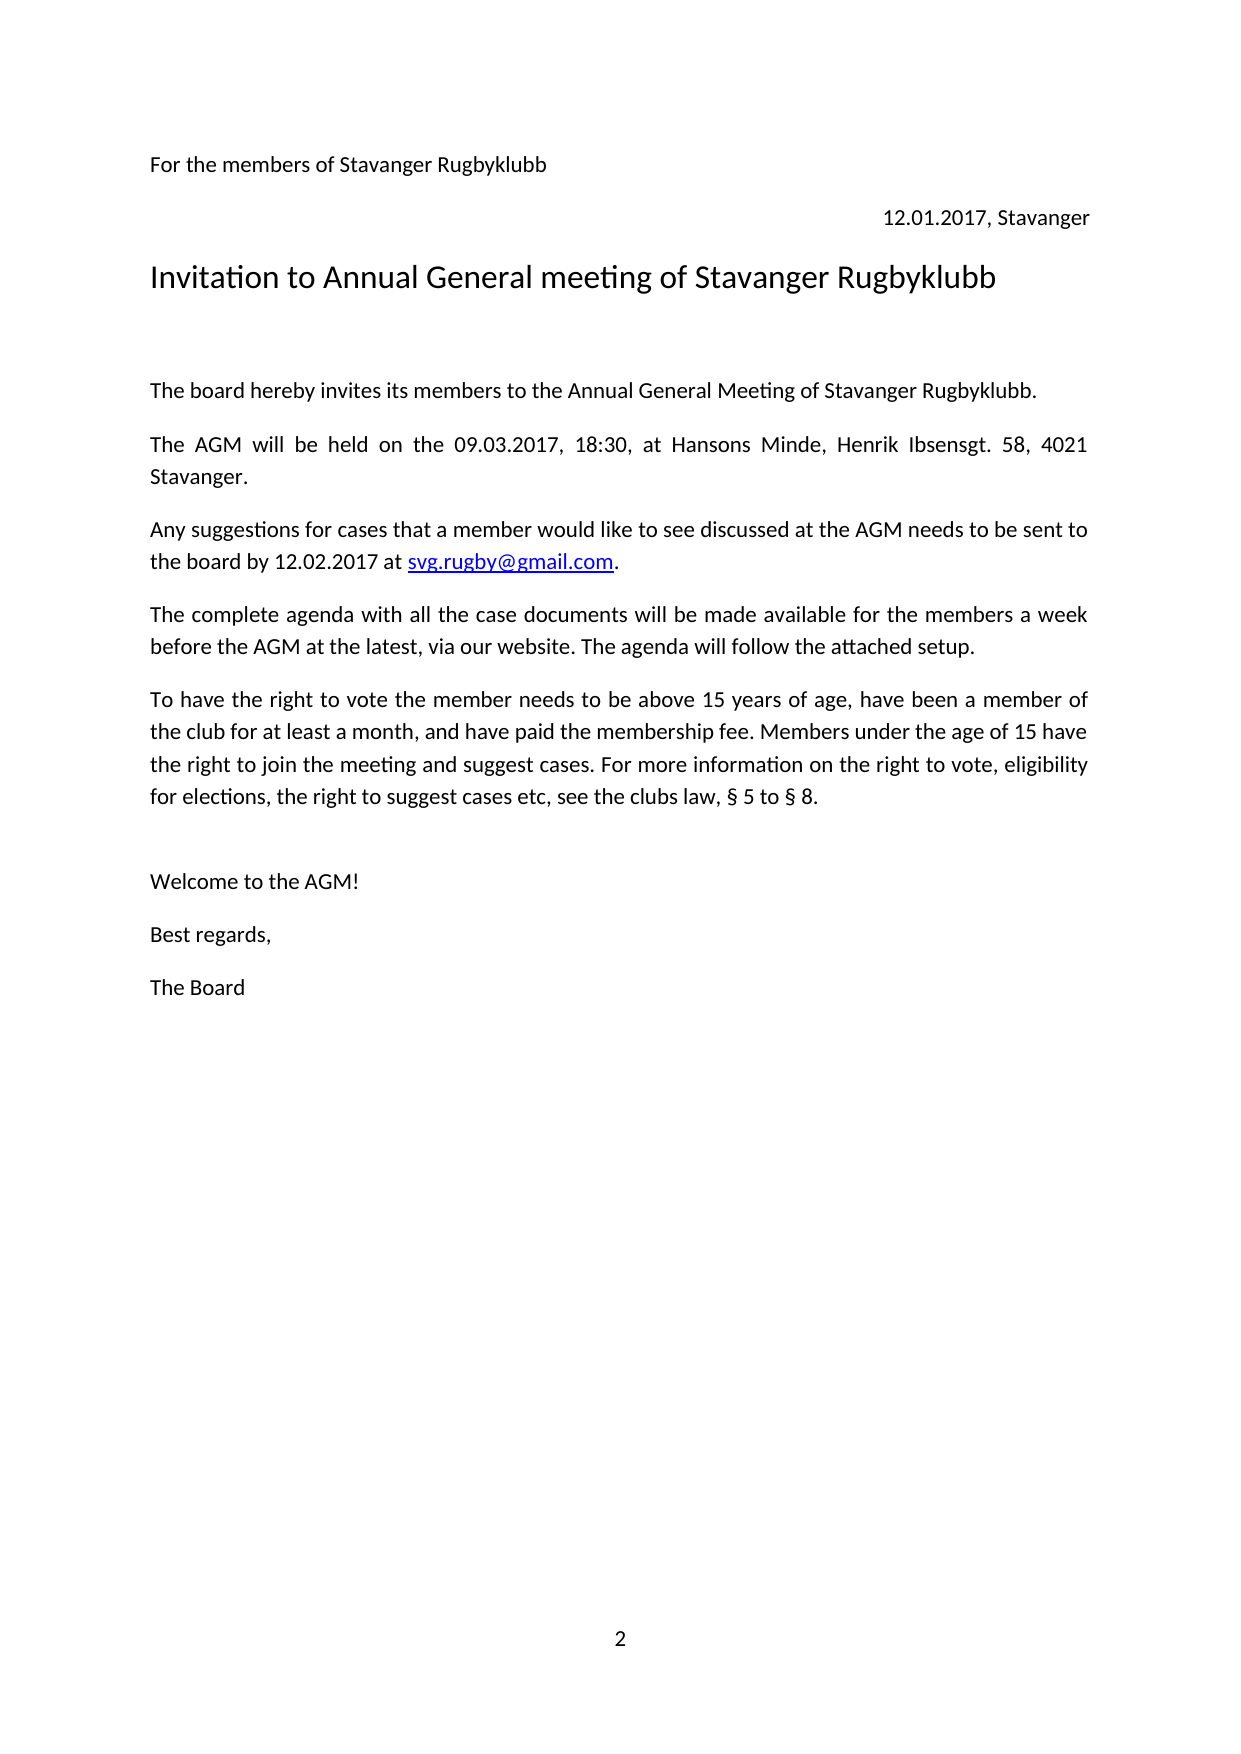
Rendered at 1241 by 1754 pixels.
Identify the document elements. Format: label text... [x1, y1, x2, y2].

text The board hereby invites its members to the Annual General Meeting of Stavanger Rugbyklubb. [150, 377, 1090, 405]
text The Board [150, 973, 1090, 1001]
text Invitation to Annual General meeting of Stavanger Rugbyklubb [150, 256, 1090, 297]
text Welcome to the AGM! [150, 835, 1090, 895]
text The AGM will be held on the 09.03.2017, 18:30, at Hansons Minde, Henrik Ibsensgt. 58, 4021 Stavanger. [150, 430, 1090, 490]
text The complete agenda with all the case documents will be made available for the members a week before the AGM at the latest, via our website. The agenda will follow the attached setup. [150, 600, 1090, 660]
text For the members of Stavanger Rugbyklubb [150, 150, 1090, 178]
text Any suggestions for cases that a member would like to see discussed at the AGM needs to be sent to the board by 12.02.2017 at svg.rugby@gmail.com. [150, 515, 1090, 575]
text To have the right to vote the member needs to be above 15 years of age, have been a member of the club for at least a month, and have paid the membership fee. Members under the age of 15 have the right to join the meeting and suggest cases. For more information on the right to vote, eligibility for elections, the right to suggest cases etc, see the clubs law, § 5 to § 8. [150, 685, 1090, 810]
text Best regards, [150, 920, 1090, 948]
text 12.01.2017, Stavanger [150, 203, 1090, 231]
